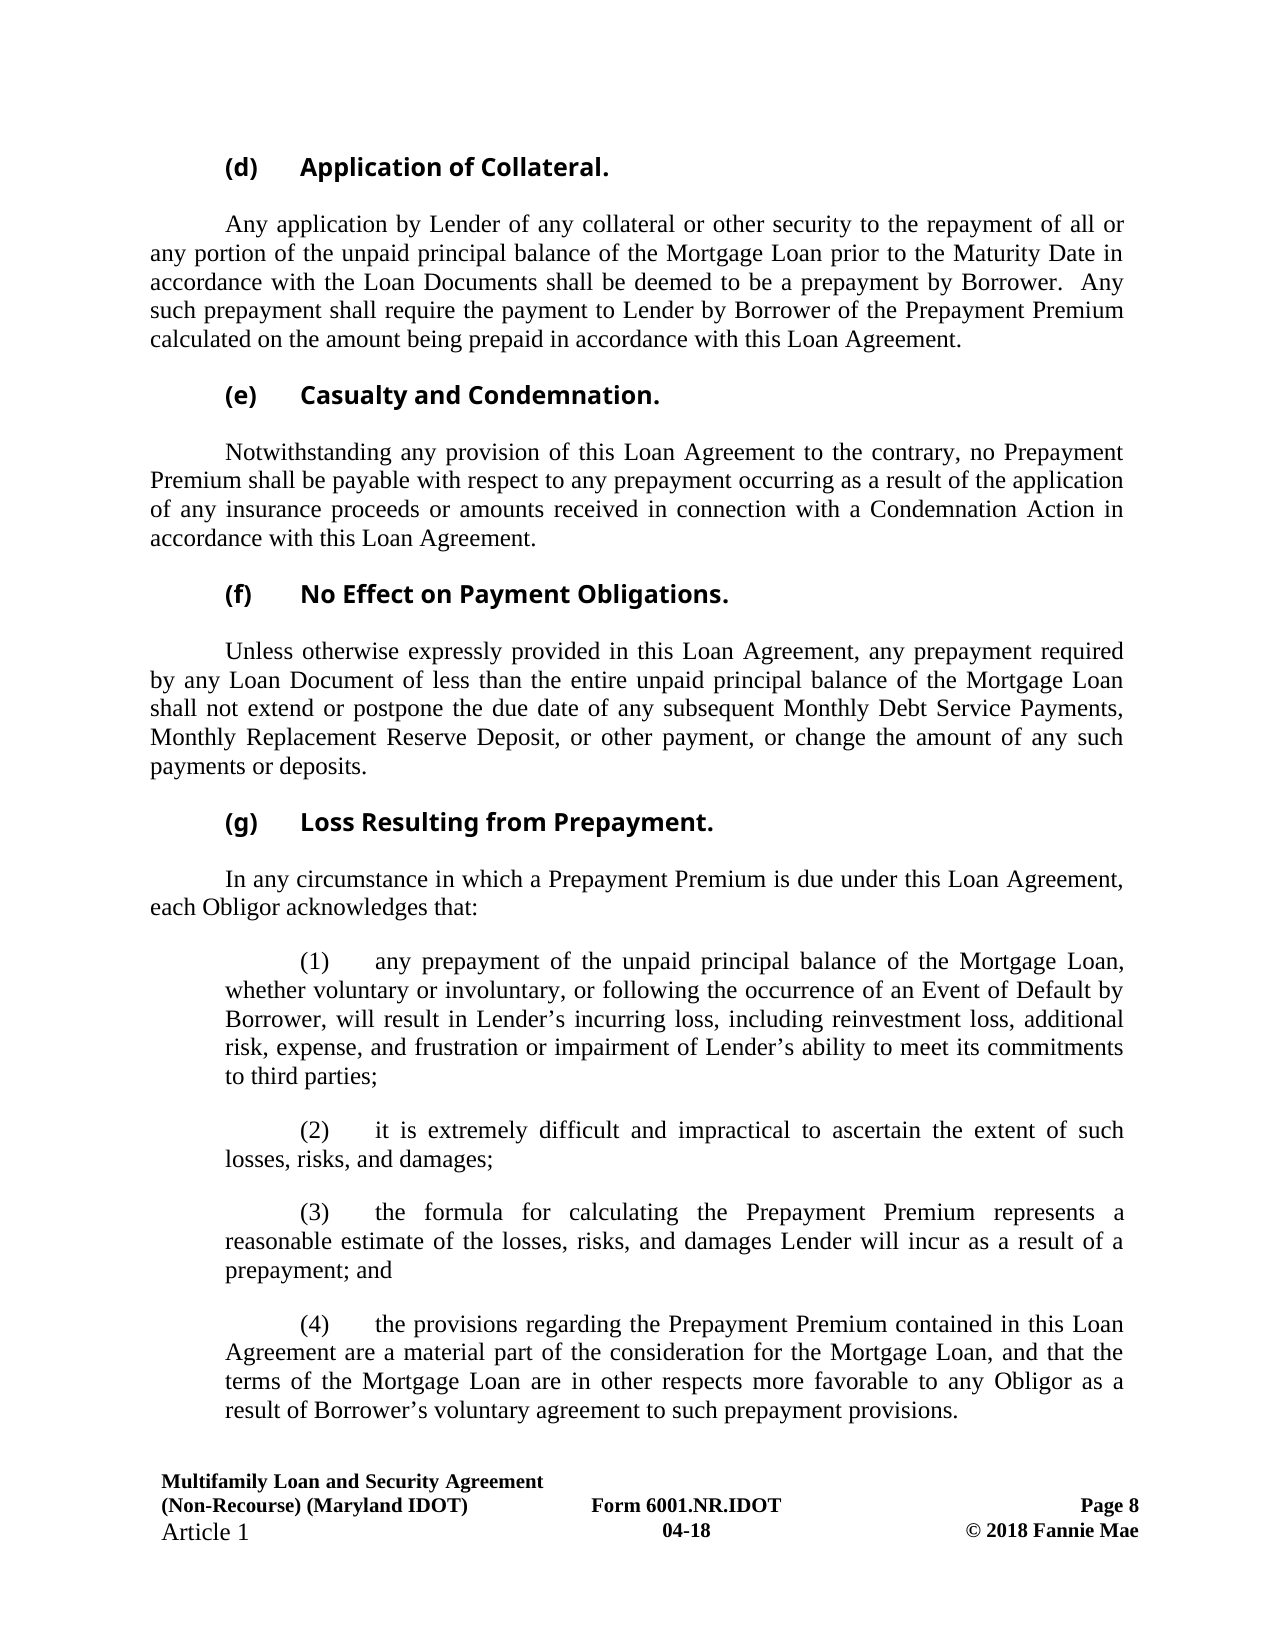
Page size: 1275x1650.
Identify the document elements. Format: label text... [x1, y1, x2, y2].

subtitle Application of Collateral. [150, 150, 1125, 184]
text Any application by Lender of any collateral or other security to the repayment of all or any portion of the unpaid principal balance of the Mortgage Loan prior to the Maturity Date in accordance with the Loan Documents shall be deemed to be a prepayment by Borrower. Any such prepayment shall require the payment to Lender by Borrower of the Prepayment Premium calculated on the amount being prepaid in accordance with this Loan Agreement. [150, 209, 1125, 353]
text Unless otherwise expressly provided in this Loan Agreement, any prepayment required by any Loan Document of less than the entire unpaid principal balance of the Mortgage Loan shall not extend or postpone the due date of any subsequent Monthly Debt Service Payments, Monthly Replacement Reserve Deposit, or other payment, or change the amount of any such payments or deposits. [150, 636, 1125, 780]
subtitle it is extremely difficult and impractical to ascertain the extent of such losses, risks, and damages; [225, 1115, 1125, 1172]
subtitle any prepayment of the unpaid principal balance of the Mortgage Loan, whether voluntary or involuntary, or following the occurrence of an Event of Default by Borrower, will result in Lender’s incurring loss, including reinvestment loss, additional risk, expense, and frustration or impairment of Lender’s ability to meet its commitments to third parties; [225, 946, 1125, 1090]
text Notwithstanding any provision of this Loan Agreement to the contrary, no Prepayment Premium shall be payable with respect to any prepayment occurring as a result of the application of any insurance proceeds or amounts received in connection with a Condemnation Action in accordance with this Loan Agreement. [150, 437, 1125, 552]
text In any circumstance in which a Prepayment Premium is due under this Loan Agreement, each Obligor acknowledges that: [150, 864, 1125, 921]
subtitle Loss Resulting from Prepayment. [150, 805, 1125, 839]
subtitle No Effect on Payment Obligations. [150, 577, 1125, 611]
subtitle the provisions regarding the Prepayment Premium contained in this Loan Agreement are a material part of the consideration for the Mortgage Loan, and that the terms of the Mortgage Loan are in other respects more favorable to any Obligor as a result of Borrower’s voluntary agreement to such prepayment provisions. [225, 1309, 1125, 1424]
subtitle Casualty and Condemnation. [150, 378, 1125, 412]
subtitle the formula for calculating the Prepayment Premium represents a reasonable estimate of the losses, risks, and damages Lender will incur as a result of a prepayment; and [225, 1197, 1125, 1284]
